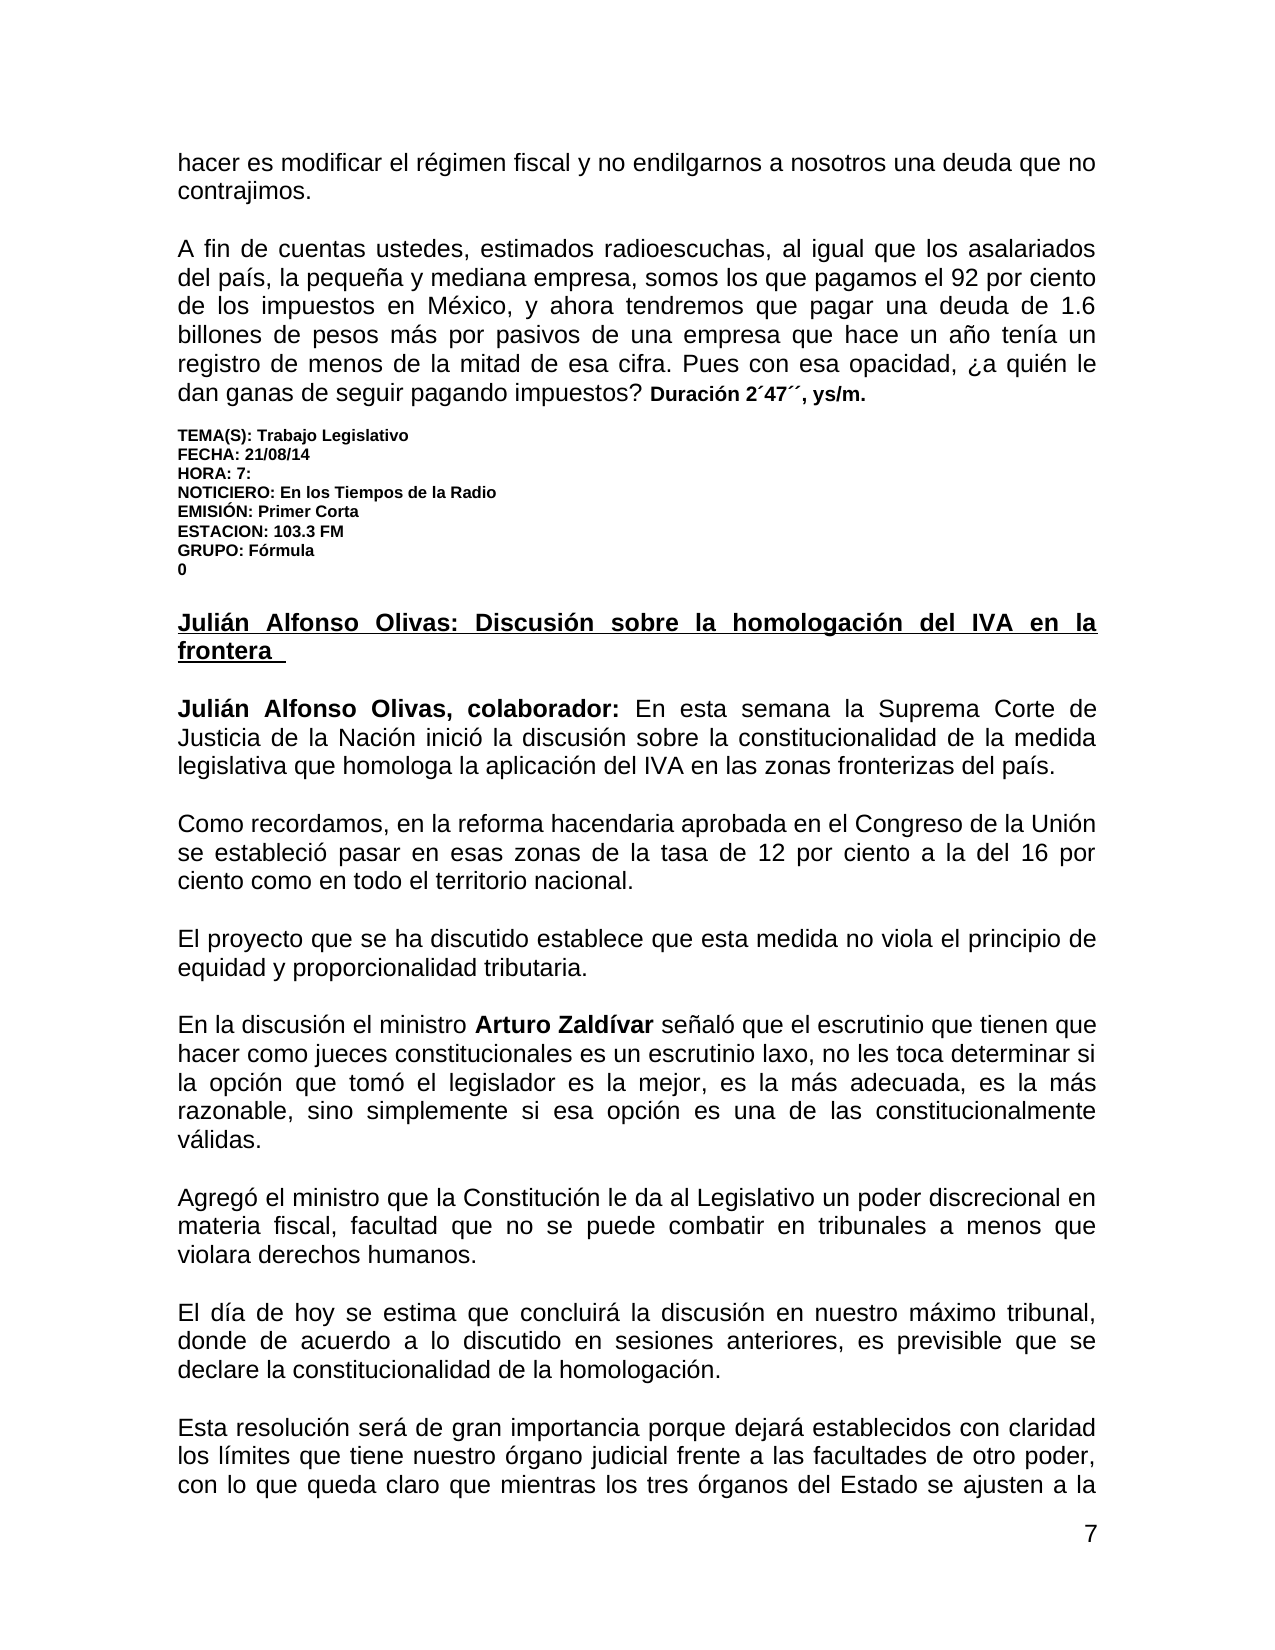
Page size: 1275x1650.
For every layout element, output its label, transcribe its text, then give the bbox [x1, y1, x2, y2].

text GRUPO: Fórmula [177, 541, 1098, 560]
text EMISIÓN: Primer Corta [177, 502, 1098, 521]
text ESTACION: 103.3 FM [177, 521, 1098, 541]
text En la discusión el ministro Arturo Zaldívar señaló que el escrutinio que tienen que hacer como jueces constitucionales es un escrutinio laxo, no les toca determinar si la opción que tomó el legislador es la mejor, es la más adecuada, es la más razonable, sino simplemente si esa opción es una de las constitucionalmente válidas. [177, 1010, 1098, 1154]
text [177, 1413, 1098, 1499]
text Julián Alfonso Olivas, colaborador: En esta semana la Suprema Corte de Justicia de la Nación inició la discusión sobre la constitucionalidad de la medida legislativa que homologa la aplicación del IVA en las zonas fronterizas del país. [177, 694, 1098, 780]
text El día de hoy se estima que concluirá la discusión en nuestro máximo tribunal, donde de acuerdo a lo discutido en sesiones anteriores, es previsible que se declare la constitucionalidad de la homologación. [177, 1298, 1098, 1384]
text NOTICIERO: En los Tiempos de la Radio [177, 483, 1098, 502]
text FECHA: 21/08/14 [177, 445, 1098, 464]
text Como recordamos, en la reforma hacendaria aprobada en el Congreso de la Unión se estableció pasar en esas zonas de la tasa de 12 por ciento a la del 16 por ciento como en todo el territorio nacional. [177, 809, 1098, 895]
text 0 [177, 560, 1098, 579]
text Julián Alfonso Olivas: Discusión sobre la homologación del IVA en la frontera [177, 608, 1098, 633]
text El proyecto que se ha discutido establece que esta medida no viola el principio de equidad y proporcionalidad tributaria. [177, 924, 1098, 981]
text Julián Alfonso Olivas: Discusión sobre la homologación del IVA en la frontera [177, 634, 1098, 665]
text Agregó el ministro que la Constitución le da al Legislativo un poder discrecional en materia fiscal, facultad que no se puede combatir en tribunales a menos que violara derechos humanos. [177, 1183, 1098, 1269]
text HORA: 7: [177, 464, 1098, 483]
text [177, 148, 1098, 205]
text TEMA(S): Trabajo Legislativo [177, 426, 1098, 445]
text A fin de cuentas ustedes, estimados radioescuchas, al igual que los asalariados del país, la pequeña y mediana empresa, somos los que pagamos el 92 por ciento de los impuestos en México, y ahora tendremos que pagar una deuda de 1.6 billones de pesos más por pasivos de una empresa que hace un año tenía un registro de menos de la mitad de esa cifra. Pues con esa opacidad, ¿a quién le dan ganas de seguir pagando impuestos? Duración 2´47´´, ys/m. [177, 234, 1098, 406]
